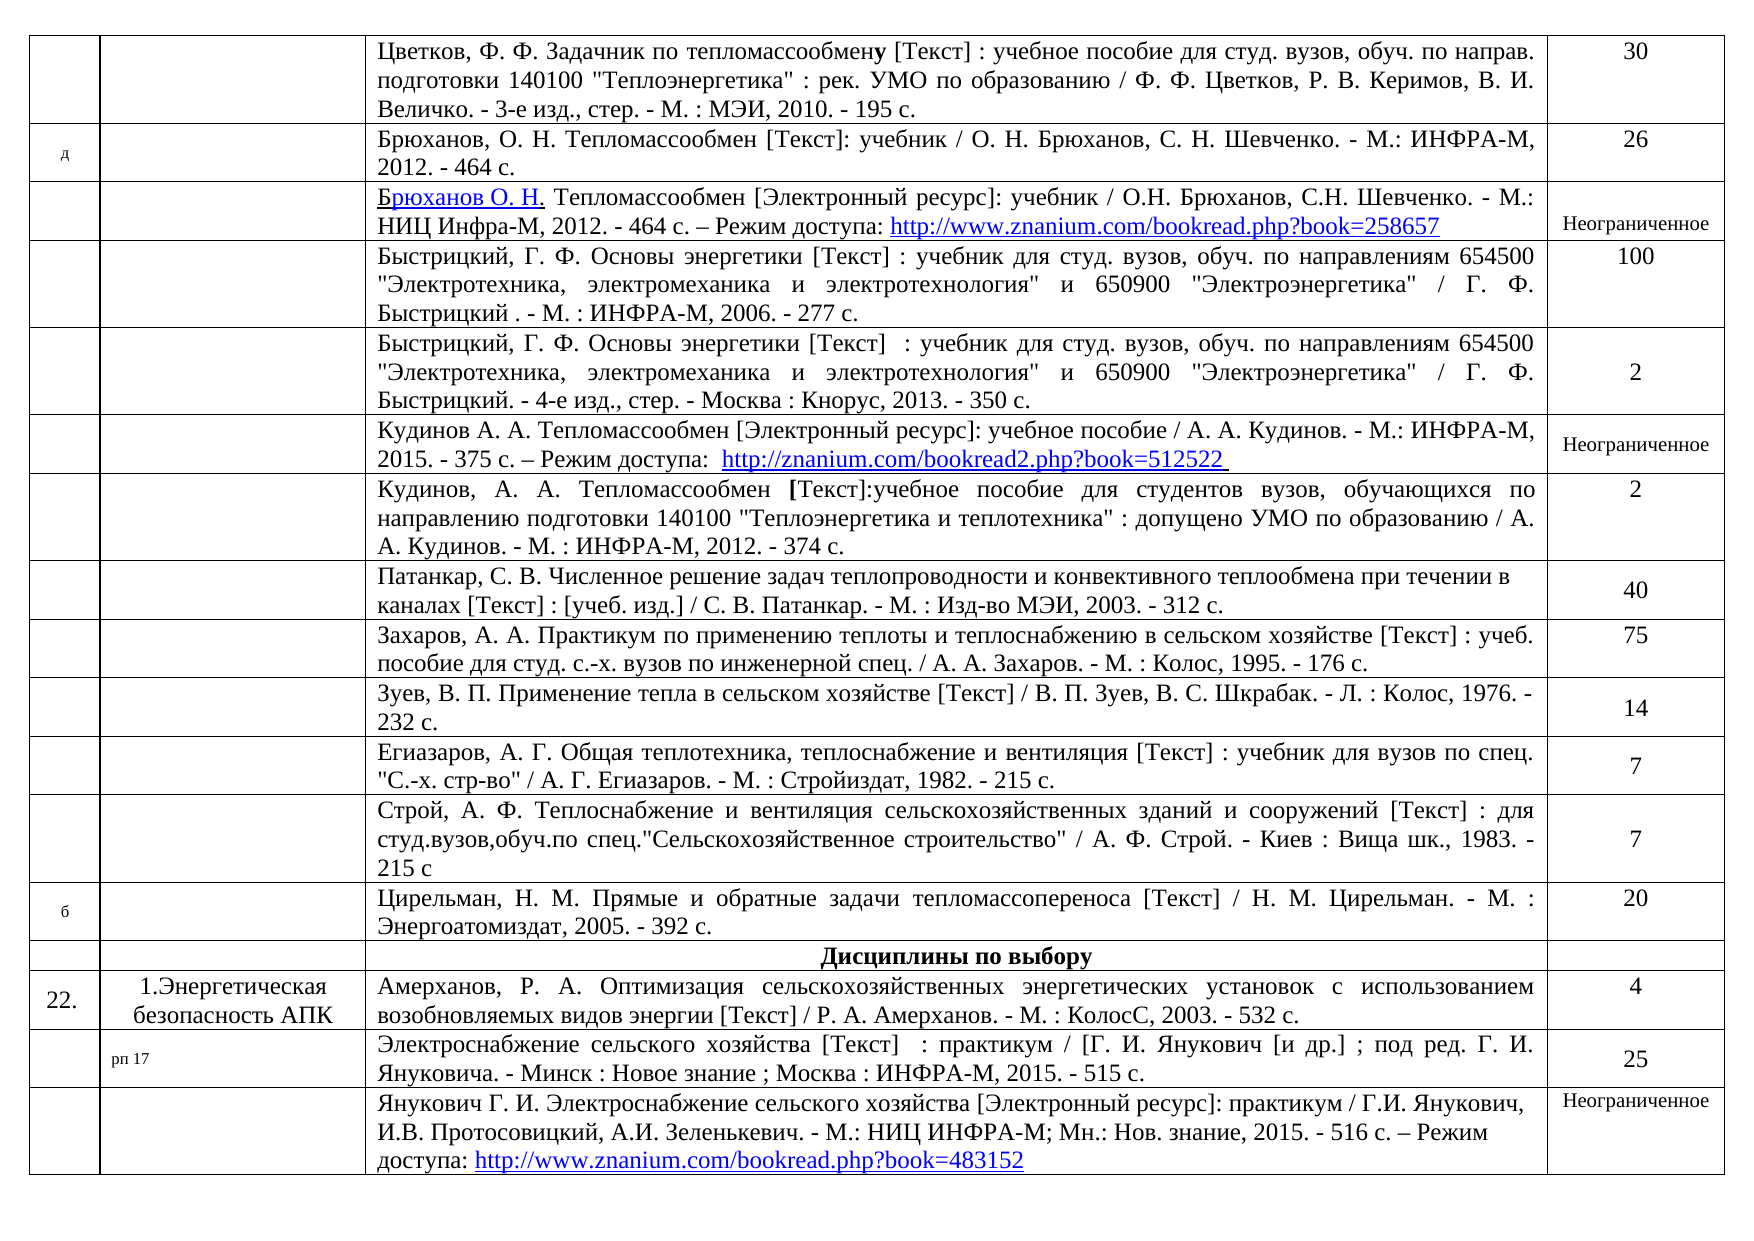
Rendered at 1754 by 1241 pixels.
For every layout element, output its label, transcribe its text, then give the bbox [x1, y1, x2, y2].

table_cell [101, 1088, 365, 1174]
table_cell 4 [1548, 971, 1724, 1028]
table_cell 30 [1548, 36, 1724, 123]
table_cell 40 [1548, 561, 1724, 619]
table_cell Патанкар, С. В. Численное решение задач теплопроводности и конвективного теплообмена при течении в каналах [Текст] : [учеб. изд.] / С. В. Патанкар. - М. : Изд-во МЭИ, 2003. - 312 с. [366, 561, 1547, 619]
table_cell Амерханов, Р. А. Оптимизация сельскохозяйственных энергетических установок с использованием возобновляемых видов энергии [Текст] / Р. А. Амерханов. - М. : КолосС, 2003. - 532 с. [366, 971, 1547, 1028]
table_cell б [30, 883, 99, 940]
table_cell Кудинов А. А. Тепломассообмен [Электронный ресурс]: учебное пособие / А. А. Кудинов. - М.: ИНФРА-М, 2015. - 375 с. – Режим доступа: http://znanium.com/bookread2.php?book=512522 [366, 415, 1547, 473]
table_cell [30, 620, 99, 677]
table_cell [30, 415, 99, 473]
table_cell 14 [1548, 678, 1724, 736]
table_cell Зуев, В. П. Применение тепла в сельском хозяйстве [Текст] / В. П. Зуев, В. С. Шкрабак. - Л. : Колос, 1976. - 232 с. [366, 678, 1547, 736]
table_cell Брюханов, О. Н. Тепломассообмен [Текст]: учебник / О. Н. Брюханов, С. Н. Шевченко. - М.: ИНФРА-М, 2012. - 464 с. [366, 124, 1547, 181]
table_cell [101, 883, 365, 940]
table_cell [101, 415, 365, 473]
table_cell [30, 474, 99, 560]
table_cell [101, 36, 365, 123]
table_cell 2 [1548, 328, 1724, 414]
table_cell [101, 328, 365, 414]
table_cell Брюханов О. Н. Тепломассообмен [Электронный ресурс]: учебник / О.Н. Брюханов, С.Н. Шевченко. - М.: НИЦ Инфра-М, 2012. - 464 с. – Режим доступа: http://www.znanium.com/bookread.php?book=258657 [366, 182, 1547, 240]
table_cell Цветков, Ф. Ф. Задачник по тепломассообмену [Текст] : учебное пособие для студ. вузов, обуч. по направ. подготовки 140100 "Теплоэнергетика" : рек. УМО по образованию / Ф. Ф. Цветков, Р. В. Керимов, В. И. Величко. - 3-е изд., стер. - М. : МЭИ, 2010. - 195 с. [366, 36, 1547, 123]
table_cell [30, 1088, 99, 1174]
table_cell [30, 561, 99, 619]
table_cell [101, 474, 365, 560]
table_cell [30, 678, 99, 736]
table_cell [30, 971, 99, 1028]
table_cell 7 [1548, 737, 1724, 794]
table_cell Неограниченное [1548, 1088, 1724, 1174]
table_cell 100 [1548, 241, 1724, 327]
table_cell 26 [1548, 124, 1724, 181]
table_cell Дисциплины по выбору [366, 941, 1547, 970]
table_cell Кудинов, А. А. Тепломассообмен [Текст]:учебное пособие для студентов вузов, обучающихся по направлению подготовки 140100 "Теплоэнергетика и теплотехника" : допущено УМО по образованию / А. А. Кудинов. - М. : ИНФРА-М, 2012. - 374 с. [366, 474, 1547, 560]
table_cell [101, 561, 365, 619]
table_cell Быстрицкий, Г. Ф. Основы энергетики [Текст] : учебник для студ. вузов, обуч. по направлениям 654500 "Электротехника, электромеханика и электротехнология" и 650900 "Электроэнергетика" / Г. Ф. Быстрицкий . - М. : ИНФРА-М, 2006. - 277 с. [366, 241, 1547, 327]
table_cell рп 17 [101, 1030, 365, 1087]
table_cell [30, 241, 99, 327]
table_cell [1548, 941, 1724, 970]
table_cell [30, 182, 99, 240]
table_cell 75 [1548, 620, 1724, 677]
table_cell [101, 795, 365, 882]
table_cell [30, 328, 99, 414]
table_cell [101, 124, 365, 181]
table_cell [101, 737, 365, 794]
table_cell 1.Энергетическая безопасность АПК [101, 971, 365, 1028]
table_cell [30, 36, 99, 123]
table_cell [101, 941, 365, 970]
table_cell [101, 182, 365, 240]
table_cell д [30, 124, 99, 181]
table_cell Неограниченное [1548, 182, 1724, 240]
table_cell [30, 737, 99, 794]
table_cell Неограниченное [1548, 415, 1724, 473]
table_cell [30, 795, 99, 882]
table_cell [30, 941, 99, 970]
table_cell Егиазаров, А. Г. Общая теплотехника, теплоснабжение и вентиляция [Текст] : учебник для вузов по спец. "С.-х. стр-во" / А. Г. Егиазаров. - М. : Стройиздат, 1982. - 215 с. [366, 737, 1547, 794]
table_cell 2 [1548, 474, 1724, 560]
table_cell [30, 1030, 99, 1087]
table_cell Захаров, А. А. Практикум по применению теплоты и теплоснабжению в сельском хозяйстве [Текст] : учеб. пособие для студ. с.-х. вузов по инженерной спец. / А. А. Захаров. - М. : Колос, 1995. - 176 с. [366, 620, 1547, 677]
table_cell 25 [1548, 1030, 1724, 1087]
table_cell [101, 241, 365, 327]
table_cell Янукович Г. И. Электроснабжение сельского хозяйства [Электронный ресурс]: практикум / Г.И. Янукович, И.В. Протосовицкий, А.И. Зеленькевич. - М.: НИЦ ИНФРА-М; Мн.: Нов. знание, 2015. - 516 с. – Режим доступа: http://www.znanium.com/bookread.php?book=483152 [366, 1088, 1547, 1174]
table_cell Цирельман, Н. М. Прямые и обратные задачи тепломассопереноса [Текст] / Н. М. Цирельман. - М. : Энергоатомиздат, 2005. - 392 с. [366, 883, 1547, 940]
table_cell [101, 620, 365, 677]
table_cell Строй, А. Ф. Теплоснабжение и вентиляция сельскохозяйственных зданий и сооружений [Текст] : для студ.вузов,обуч.по спец."Сельскохозяйственное строительство" / А. Ф. Строй. - Киев : Вища шк., 1983. - 215 с [366, 795, 1547, 882]
table_cell [101, 678, 365, 736]
table_cell Быстрицкий, Г. Ф. Основы энергетики [Текст] : учебник для студ. вузов, обуч. по направлениям 654500 "Электротехника, электромеханика и электротехнология" и 650900 "Электроэнергетика" / Г. Ф. Быстрицкий. - 4-е изд., стер. - Москва : Кнорус, 2013. - 350 с. [366, 328, 1547, 414]
table_cell 20 [1548, 883, 1724, 940]
table_cell 7 [1548, 795, 1724, 882]
table_cell Электроснабжение сельского хозяйства [Текст] : практикум / [Г. И. Янукович [и др.] ; под ред. Г. И. Януковича. - Минск : Новое знание ; Москва : ИНФРА-М, 2015. - 515 с. [366, 1030, 1547, 1087]
